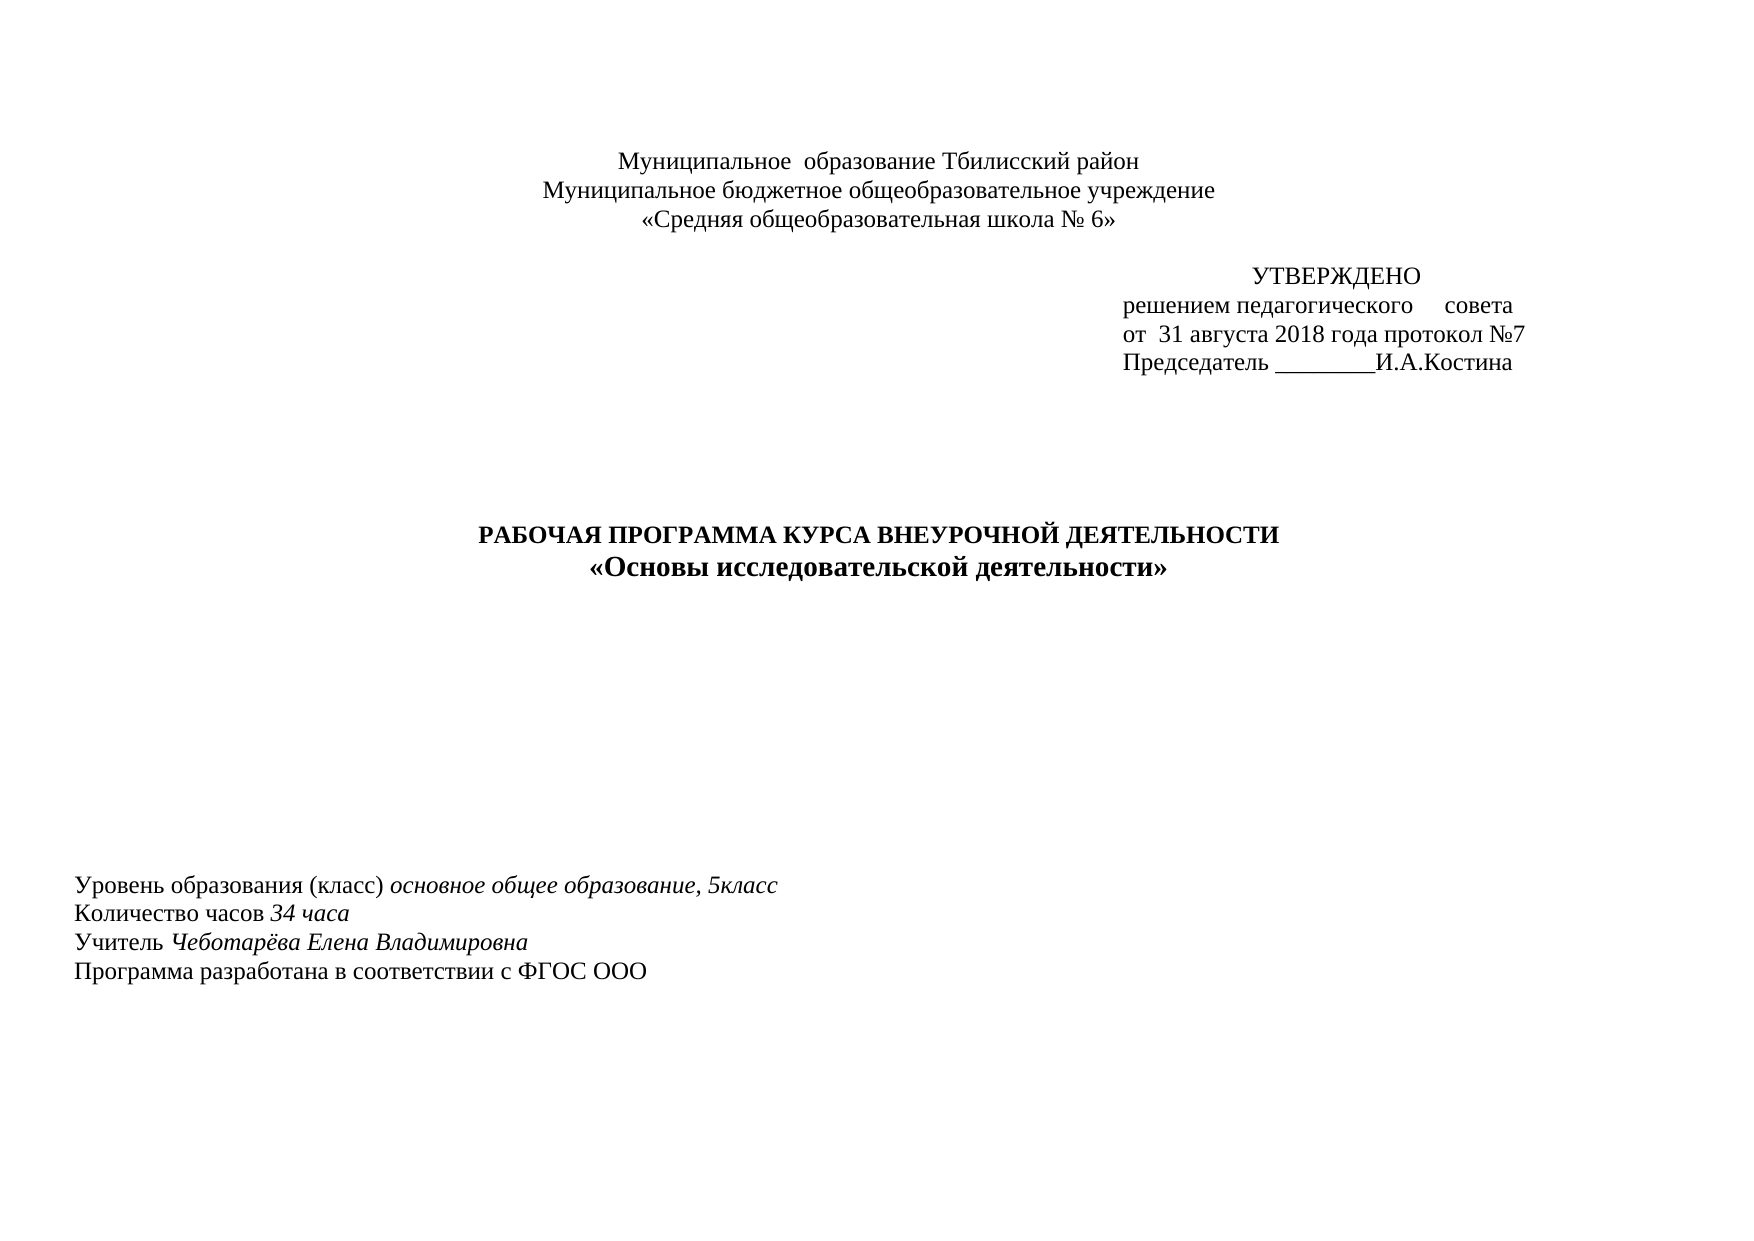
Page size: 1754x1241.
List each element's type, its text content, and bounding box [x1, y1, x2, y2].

text «Средняя общеобразовательная школа № 6» [74, 204, 1683, 232]
text Уровень образования (класс) основное общее образование, 5класс [74, 870, 1683, 898]
text Количество часов 34 часа [74, 898, 1683, 927]
text УТВЕРЖДЕНО [664, 261, 1683, 290]
text Муниципальное образование Тбилисский район [74, 146, 1683, 175]
text Программа разработана в соответствии с ФГОС ООО [74, 956, 1698, 985]
text Муниципальное бюджетное общеобразовательное учреждение [74, 175, 1683, 204]
text РАБОЧАЯ ПРОГРАММА КУРСА ВНЕУРОЧНОЙ ДЕЯТЕЛЬНОСТИ [74, 520, 1683, 549]
text Председатель ________И.А.Костина [516, 347, 1683, 376]
text решением педагогического совета [443, 290, 1683, 319]
text от 31 августа 2018 года протокол №7 [443, 319, 1683, 347]
text «Основы исследовательской деятельности» [74, 549, 1683, 582]
text Учитель Чеботарёва Елена Владимировна [74, 927, 1683, 956]
